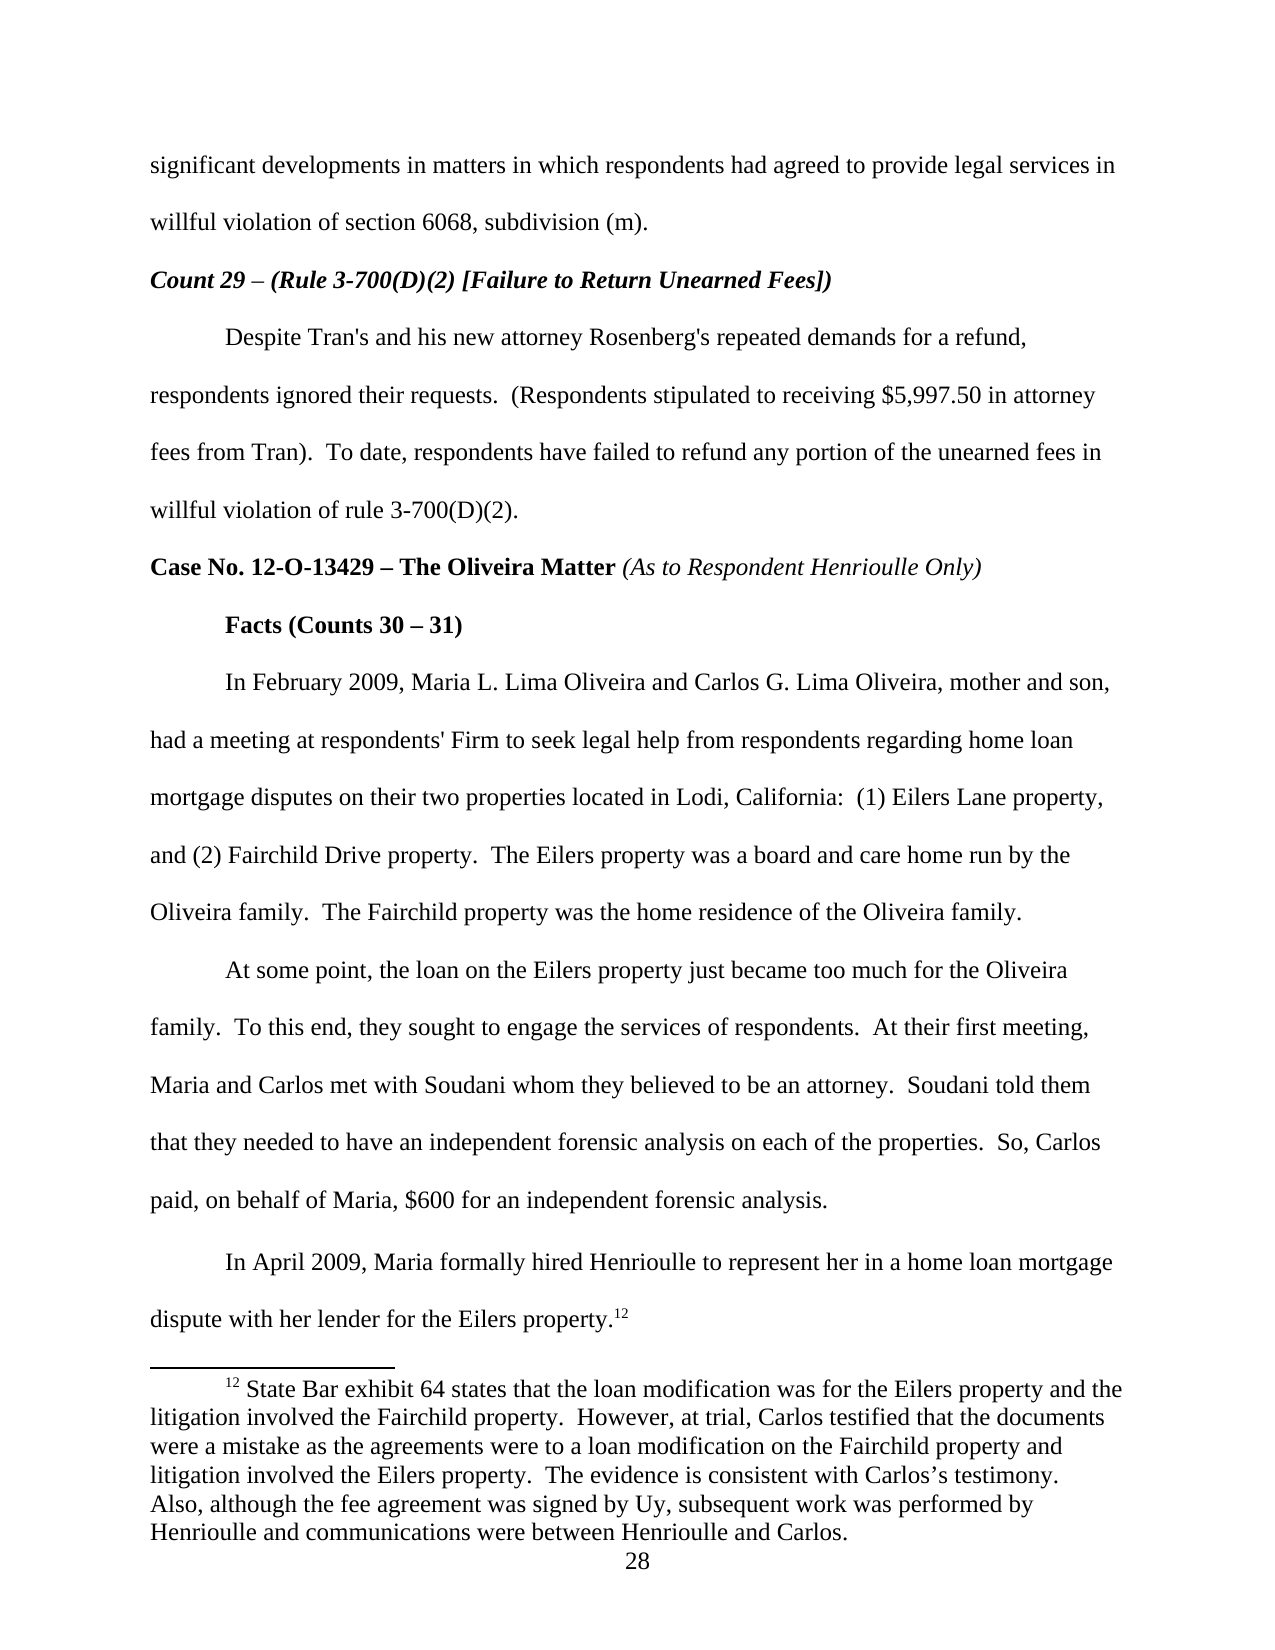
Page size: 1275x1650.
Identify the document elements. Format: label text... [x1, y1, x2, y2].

text In February 2009, Maria L. Lima Oliveira and Carlos G. Lima Oliveira, mother and son, had a meeting at respondents' Firm to seek legal help from respondents regarding home loan mortgage disputes on their two properties located in Lodi, California: (1) Eilers Lane property, and (2) Fairchild Drive property. The Eilers property was a board and care home run by the Oliveira family. The Fairchild property was the home residence of the Oliveira family. [150, 667, 1125, 926]
text Case No. 12-O-13429 – The Oliveira Matter (As to Respondent Henrioulle Only) [150, 552, 1125, 581]
text Facts (Counts 30 – 31) [150, 610, 1125, 639]
text Despite Tran's and his new attorney Rosenberg's repeated demands for a refund, respondents ignored their requests. (Respondents stipulated to receiving $5,997.50 in attorney fees from Tran). To date, respondents have failed to refund any portion of the unearned fees in willful violation of rule 3-700(D)(2). [150, 322, 1125, 524]
text In April 2009, Maria formally hired Henrioulle to represent her in a home loan mortgage dispute with her lender for the Eilers property. [150, 1247, 1125, 1333]
text At some point, the loan on the Eilers property just became too much for the Oliveira family. To this end, they sought to engage the services of respondents. At their first meeting, Maria and Carlos met with Soudani whom they believed to be an attorney. Soudani told them that they needed to have an independent forensic analysis on each of the properties. So, Carlos paid, on behalf of Maria, $600 for an independent forensic analysis. [150, 955, 1125, 1214]
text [150, 150, 1125, 236]
text Count 29 – (Rule 3-700(D)(2) [Failure to Return Unearned Fees]) [150, 265, 1125, 294]
